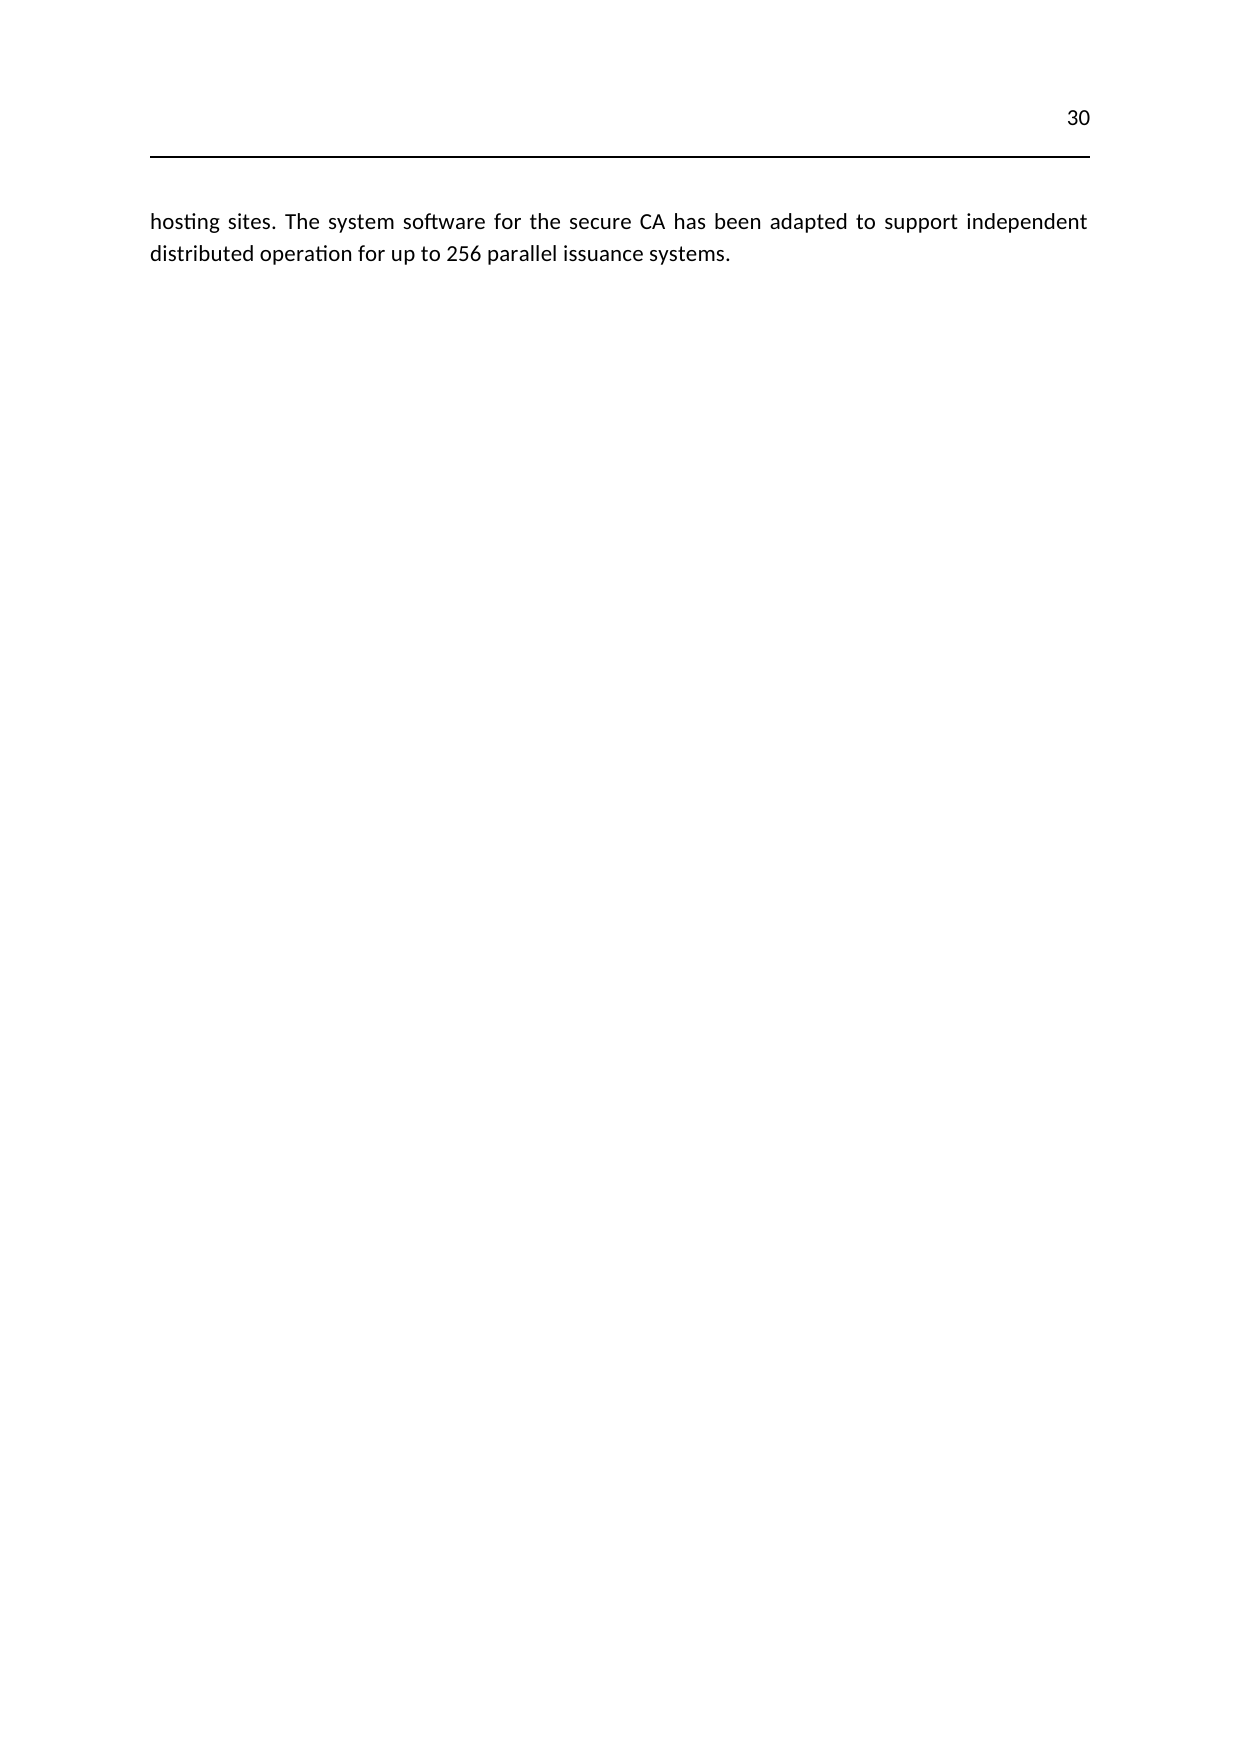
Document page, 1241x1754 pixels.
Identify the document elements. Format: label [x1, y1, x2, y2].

text [150, 207, 1090, 267]
